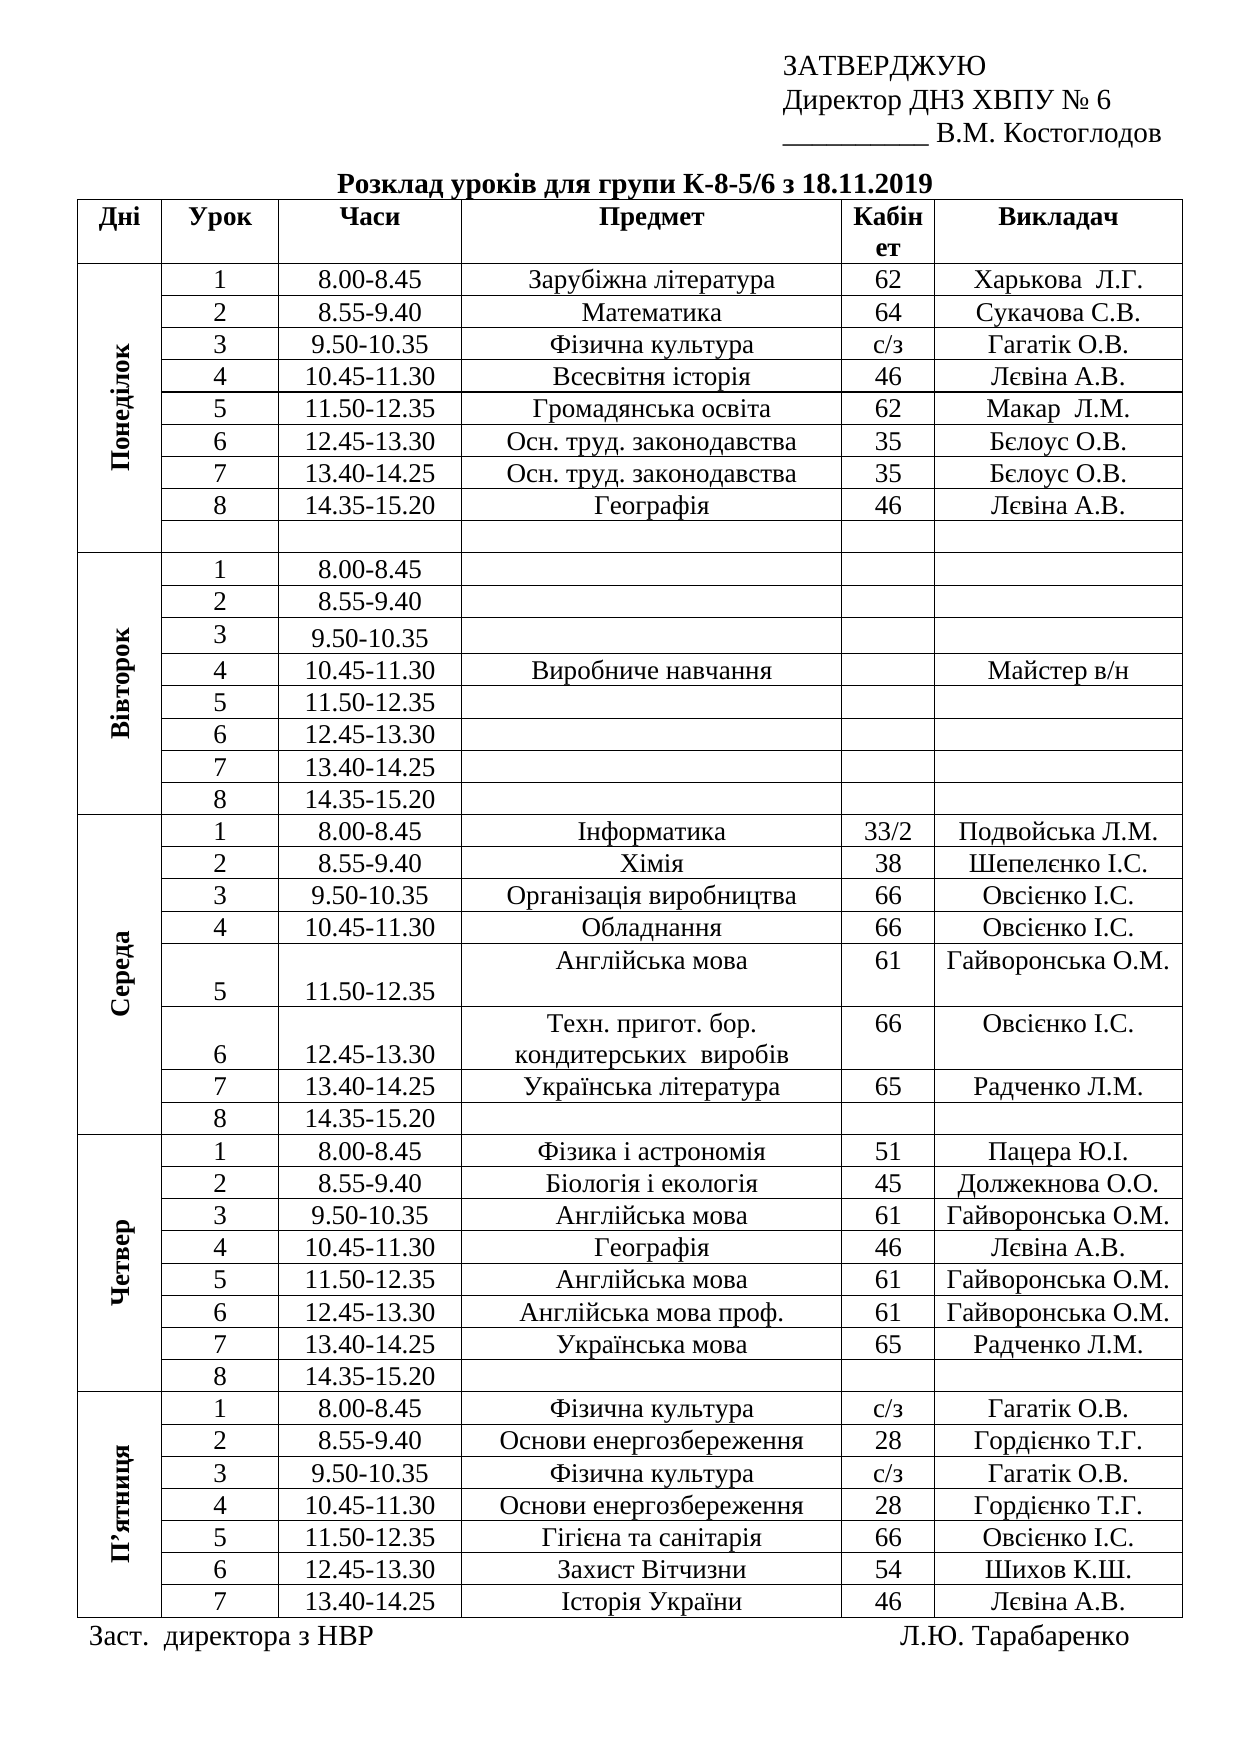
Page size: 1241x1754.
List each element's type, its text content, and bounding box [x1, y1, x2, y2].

table_cell Лєвіна А.В. [935, 489, 1182, 520]
table_cell 3 [162, 618, 278, 653]
table_cell Понеділок [78, 264, 161, 552]
table_cell Лєвіна А.В. [935, 1231, 1182, 1262]
table_cell [462, 751, 841, 782]
table_cell Овсієнко І.С. [935, 1521, 1182, 1552]
table_cell 13.40-14.25 [279, 751, 461, 782]
table_cell 28 [842, 1425, 934, 1456]
table_cell [462, 686, 841, 717]
table_cell 62 [842, 264, 934, 295]
table_cell Гайворонська О.М. [935, 944, 1182, 1006]
table_cell 66 [842, 1007, 934, 1069]
table_cell Математика [462, 296, 841, 327]
table_cell 9.50-10.35 [279, 328, 461, 359]
table_cell 6 [162, 719, 278, 749]
table_cell [935, 586, 1182, 617]
table_cell Громадянська освіта [462, 393, 841, 423]
table_cell 2 [162, 296, 278, 327]
table_cell 7 [162, 1328, 278, 1359]
table_cell Майстер в/н [935, 654, 1182, 685]
table_cell Шихов К.Ш. [935, 1553, 1182, 1584]
table_cell 3 [162, 1457, 278, 1488]
table_cell Шепелєнко І.С. [935, 847, 1182, 878]
table_cell Пацера Ю.І. [935, 1135, 1182, 1166]
table_cell [935, 553, 1182, 584]
table_cell [842, 553, 934, 584]
table_cell 8 [162, 1360, 278, 1391]
table_cell 6 [162, 1007, 278, 1069]
table_cell 8 [162, 489, 278, 520]
table_cell [842, 686, 934, 717]
table_cell Основи енергозбереження [462, 1489, 841, 1520]
table_cell [462, 586, 841, 617]
table_cell 5 [162, 686, 278, 717]
table_cell [935, 521, 1182, 552]
table_cell 61 [842, 1296, 934, 1327]
table_header Урок [162, 200, 278, 263]
table_cell Фізична культура [462, 328, 841, 359]
table_cell 11.50-12.35 [279, 1521, 461, 1552]
table_cell 11.50-12.35 [279, 393, 461, 423]
table_cell [842, 586, 934, 617]
table_cell 38 [842, 847, 934, 878]
table_cell 9.50-10.35 [279, 879, 461, 911]
table_cell Організація виробництва [462, 879, 841, 911]
table_cell Зарубіжна література [462, 264, 841, 295]
table_cell 12.45-13.30 [279, 425, 461, 456]
table_cell 6 [162, 1553, 278, 1584]
table_cell 46 [842, 489, 934, 520]
table_cell Сукачова С.В. [935, 296, 1182, 327]
table_cell [462, 1103, 841, 1134]
table_cell Подвойська Л.М. [935, 815, 1182, 846]
table_cell Гайворонська О.М. [935, 1264, 1182, 1295]
table_cell 14.35-15.20 [279, 1103, 461, 1134]
table_cell 8.55-9.40 [279, 296, 461, 327]
table_cell 65 [842, 1070, 934, 1102]
table_cell Українська література [462, 1070, 841, 1102]
table_cell Бєлоус О.В. [935, 425, 1182, 456]
table_cell 8.00-8.45 [279, 815, 461, 846]
table_cell 3 [162, 328, 278, 359]
table_cell 5 [162, 1521, 278, 1552]
table_cell 8.55-9.40 [279, 1425, 461, 1456]
table_cell Англійська мова проф. [462, 1296, 841, 1327]
table_cell [935, 751, 1182, 782]
table_cell Лєвіна А.В. [935, 360, 1182, 391]
table_cell Макар Л.М. [935, 393, 1182, 423]
text __________ В.М. Костоглодов [89, 115, 1181, 149]
table_cell [842, 521, 934, 552]
table_cell [842, 654, 934, 685]
table_cell 2 [162, 586, 278, 617]
table_cell 8.00-8.45 [279, 1135, 461, 1166]
table_cell 3 [162, 879, 278, 911]
table_cell 64 [842, 296, 934, 327]
table_cell Овсієнко І.С. [935, 912, 1182, 943]
table_cell Четвер [78, 1135, 161, 1391]
table_cell [279, 521, 461, 552]
table_cell 35 [842, 425, 934, 456]
table_cell Основи енергозбереження [462, 1425, 841, 1456]
table_cell 1 [162, 1135, 278, 1166]
table_cell 11.50-12.35 [279, 944, 461, 1006]
table_cell 4 [162, 1489, 278, 1520]
table_cell 7 [162, 457, 278, 488]
table_cell 12.45-13.30 [279, 1553, 461, 1584]
table_cell с/з [842, 1457, 934, 1488]
table_cell 2 [162, 1425, 278, 1456]
table_cell 9.50-10.35 [279, 1199, 461, 1230]
table_cell Радченко Л.М. [935, 1328, 1182, 1359]
table_cell Географія [462, 1231, 841, 1262]
table_cell [462, 1360, 841, 1391]
table_cell 12.45-13.30 [279, 1296, 461, 1327]
table_cell 28 [842, 1489, 934, 1520]
table_cell [935, 686, 1182, 717]
table_cell 65 [842, 1328, 934, 1359]
table_cell Гордієнко Т.Г. [935, 1425, 1182, 1456]
table_cell 11.50-12.35 [279, 686, 461, 717]
table_cell 7 [162, 1070, 278, 1102]
table_cell 13.40-14.25 [279, 1585, 461, 1617]
table_cell [462, 618, 841, 653]
table_cell 13.40-14.25 [279, 457, 461, 488]
table_cell [842, 719, 934, 749]
table_cell 4 [162, 360, 278, 391]
table_cell 10.45-11.30 [279, 1231, 461, 1262]
table_cell [935, 719, 1182, 749]
table_cell Овсієнко І.С. [935, 1007, 1182, 1069]
table_cell Українська мова [462, 1328, 841, 1359]
table_cell 35 [842, 457, 934, 488]
table_cell 62 [842, 393, 934, 423]
table_cell Овсієнко І.С. [935, 879, 1182, 911]
table_cell Харькова Л.Г. [935, 264, 1182, 295]
table_cell [842, 1103, 934, 1134]
table_header Кабінет [842, 200, 934, 263]
table_cell Середа [78, 815, 161, 1134]
table_cell 14.35-15.20 [279, 783, 461, 814]
table_cell 13.40-14.25 [279, 1328, 461, 1359]
table_cell [162, 521, 278, 552]
table_cell Фізика і астрономія [462, 1135, 841, 1166]
table_cell [842, 783, 934, 814]
table_cell 45 [842, 1167, 934, 1198]
table_cell Фізична культура [462, 1392, 841, 1423]
table_cell 4 [162, 912, 278, 943]
table_cell 12.45-13.30 [279, 1007, 461, 1069]
table_cell 5 [162, 393, 278, 423]
table_cell 6 [162, 1296, 278, 1327]
table_header Часи [279, 200, 461, 263]
table_header Викладач [935, 200, 1182, 263]
table_cell Гайворонська О.М. [935, 1199, 1182, 1230]
table_cell Гагатік О.В. [935, 1392, 1182, 1423]
table_cell 8.55-9.40 [279, 586, 461, 617]
table_cell 1 [162, 815, 278, 846]
text Директор ДНЗ ХВПУ № 6 [89, 82, 1181, 115]
table_cell 13.40-14.25 [279, 1070, 461, 1102]
table_cell Захист Вітчизни [462, 1553, 841, 1584]
table_cell 66 [842, 912, 934, 943]
table_cell [935, 1360, 1182, 1391]
table_cell Осн. труд. законодавства [462, 457, 841, 488]
table_cell Гагатік О.В. [935, 328, 1182, 359]
table_cell Должекнова О.О. [935, 1167, 1182, 1198]
table_cell Гордієнко Т.Г. [935, 1489, 1182, 1520]
table_cell Обладнання [462, 912, 841, 943]
table_cell 4 [162, 1231, 278, 1262]
table_cell 10.45-11.30 [279, 1489, 461, 1520]
table_cell с/з [842, 328, 934, 359]
table_cell Всесвітня історія [462, 360, 841, 391]
table_cell 46 [842, 1231, 934, 1262]
table_cell Біологія і екологія [462, 1167, 841, 1198]
text ЗАТВЕРДЖУЮ [89, 48, 1181, 82]
table_cell Техн. пригот. бор. кондитерських виробів [462, 1007, 841, 1069]
table_cell 1 [162, 264, 278, 295]
table_cell 8.55-9.40 [279, 847, 461, 878]
table_cell Гагатік О.В. [935, 1457, 1182, 1488]
table_cell 2 [162, 847, 278, 878]
table_cell Вівторок [78, 553, 161, 814]
table_cell 46 [842, 1585, 934, 1617]
table_cell 7 [162, 1585, 278, 1617]
table_cell Гайворонська О.М. [935, 1296, 1182, 1327]
table_cell 10.45-11.30 [279, 360, 461, 391]
table_cell Англійська мова [462, 944, 841, 1006]
table_cell [462, 553, 841, 584]
table_cell [935, 783, 1182, 814]
table_cell [842, 1360, 934, 1391]
table_cell [842, 618, 934, 653]
table_cell Історія України [462, 1585, 841, 1617]
table_cell 8 [162, 1103, 278, 1134]
table_cell [935, 1103, 1182, 1134]
table_cell [462, 521, 841, 552]
table_cell с/з [842, 1392, 934, 1423]
table_cell 14.35-15.20 [279, 1360, 461, 1391]
table_cell Лєвіна А.В. [935, 1585, 1182, 1617]
table_cell 66 [842, 1521, 934, 1552]
table_cell [462, 783, 841, 814]
table_cell Бєлоус О.В. [935, 457, 1182, 488]
table_cell Гігієна та санітарія [462, 1521, 841, 1552]
table_cell 66 [842, 879, 934, 911]
table_cell П’ятниця [78, 1392, 161, 1617]
table_cell Інформатика [462, 815, 841, 846]
table_cell Географія [462, 489, 841, 520]
table_cell 51 [842, 1135, 934, 1166]
text Заст. директора з НВР Л.Ю. Тарабаренко [89, 1618, 1181, 1651]
table_cell Радченко Л.М. [935, 1070, 1182, 1102]
table_cell [842, 751, 934, 782]
table_cell 1 [162, 1392, 278, 1423]
table_cell 8.00-8.45 [279, 553, 461, 584]
table_cell 1 [162, 553, 278, 584]
table_cell 9.50-10.35 [279, 618, 461, 653]
table_cell 8.00-8.45 [279, 1392, 461, 1423]
table_cell Виробниче навчання [462, 654, 841, 685]
text Розклад уроків для групи К-8-5/6 з 18.11.2019 [89, 166, 1181, 199]
table_cell 8.00-8.45 [279, 264, 461, 295]
table_cell 5 [162, 1264, 278, 1295]
table_cell 61 [842, 1199, 934, 1230]
table_cell Фізична культура [462, 1457, 841, 1488]
table_cell 8 [162, 783, 278, 814]
table_cell 4 [162, 654, 278, 685]
table_cell 14.35-15.20 [279, 489, 461, 520]
table_cell 7 [162, 751, 278, 782]
table_cell 61 [842, 1264, 934, 1295]
table_header Предмет [462, 200, 841, 263]
table_cell 10.45-11.30 [279, 654, 461, 685]
table_header Дні [78, 200, 161, 263]
table_cell 61 [842, 944, 934, 1006]
table_cell Осн. труд. законодавства [462, 425, 841, 456]
table_cell Хімія [462, 847, 841, 878]
table_cell 3 [162, 1199, 278, 1230]
table_cell 8.55-9.40 [279, 1167, 461, 1198]
table_cell 5 [162, 944, 278, 1006]
table_cell 12.45-13.30 [279, 719, 461, 749]
table_cell 11.50-12.35 [279, 1264, 461, 1295]
table_cell Англійська мова [462, 1264, 841, 1295]
table_cell 54 [842, 1553, 934, 1584]
table_cell [935, 618, 1182, 653]
table_cell 33/2 [842, 815, 934, 846]
table_cell Англійська мова [462, 1199, 841, 1230]
table_cell 46 [842, 360, 934, 391]
table_cell 6 [162, 425, 278, 456]
table_cell 2 [162, 1167, 278, 1198]
table_cell 10.45-11.30 [279, 912, 461, 943]
table_cell 9.50-10.35 [279, 1457, 461, 1488]
table_cell [462, 719, 841, 749]
